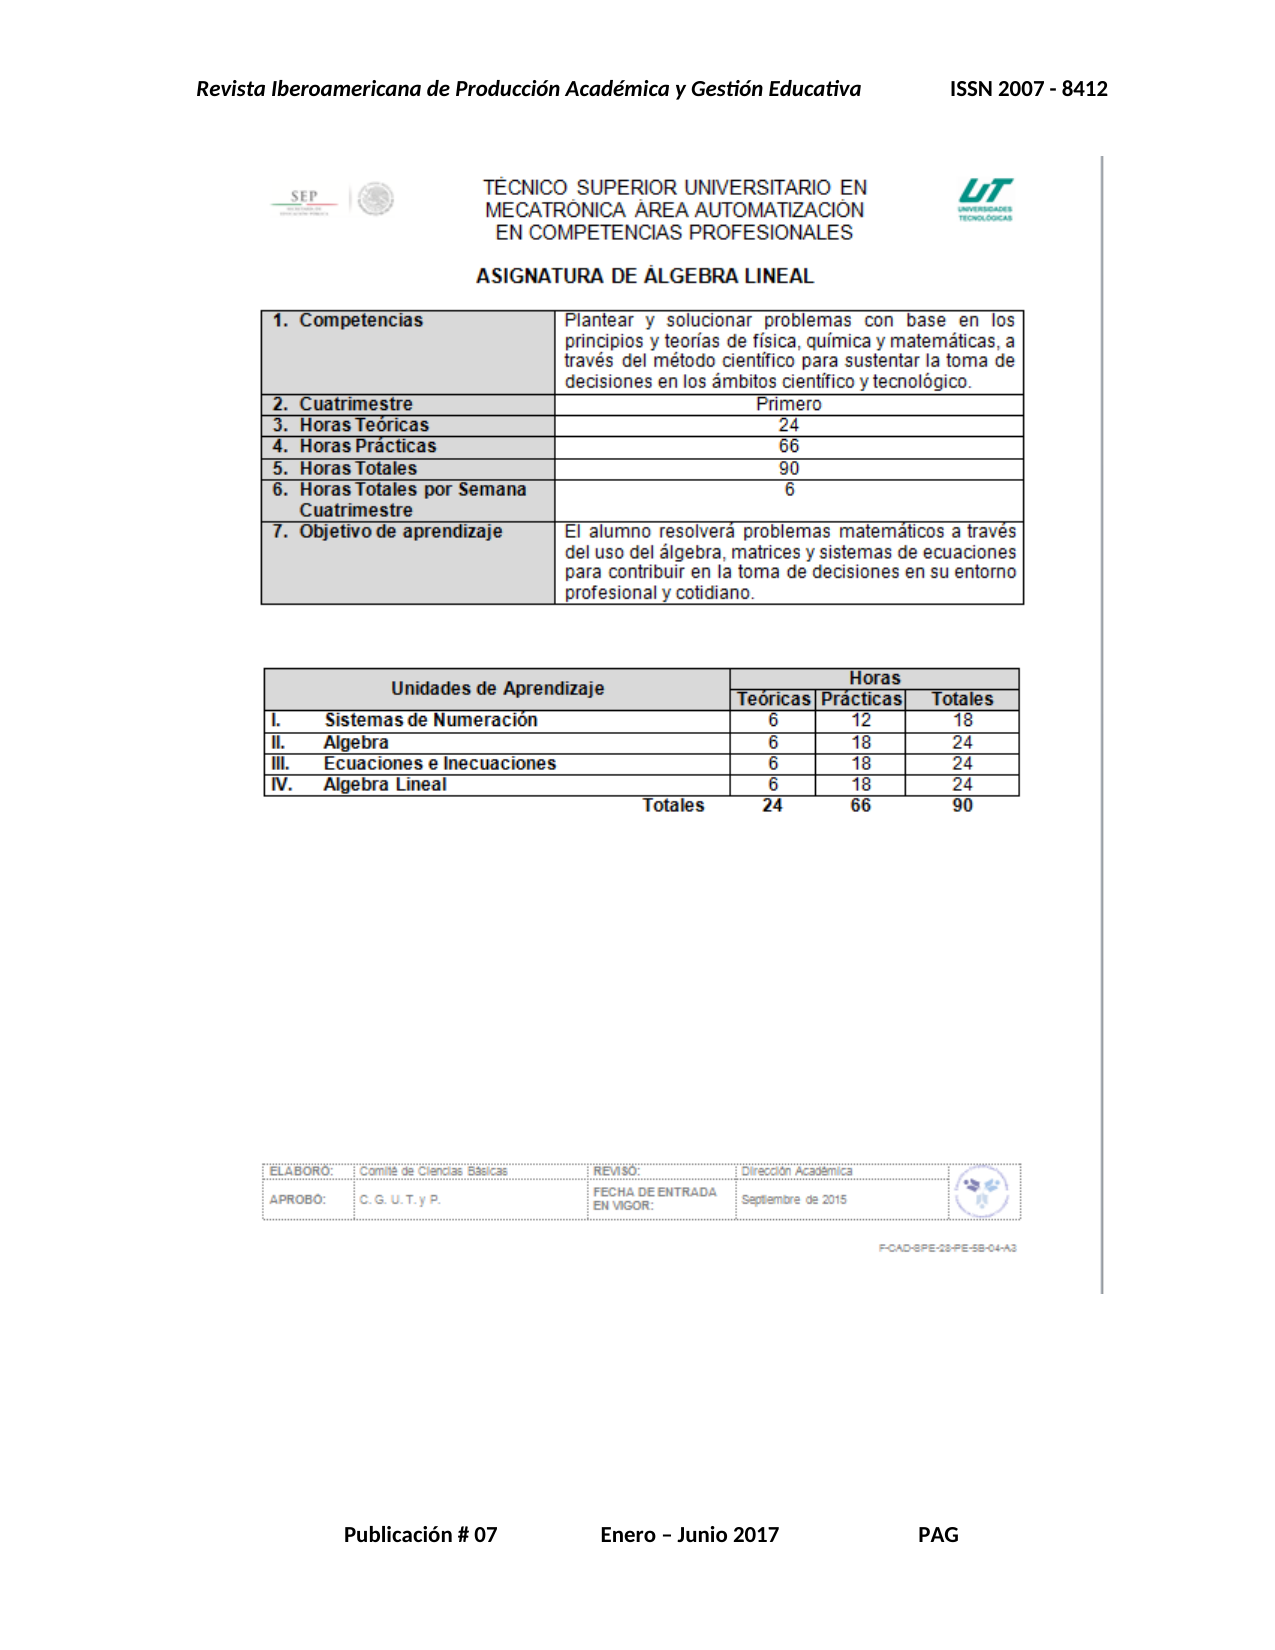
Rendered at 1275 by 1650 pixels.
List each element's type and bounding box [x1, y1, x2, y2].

picture [189, 156, 1104, 1294]
